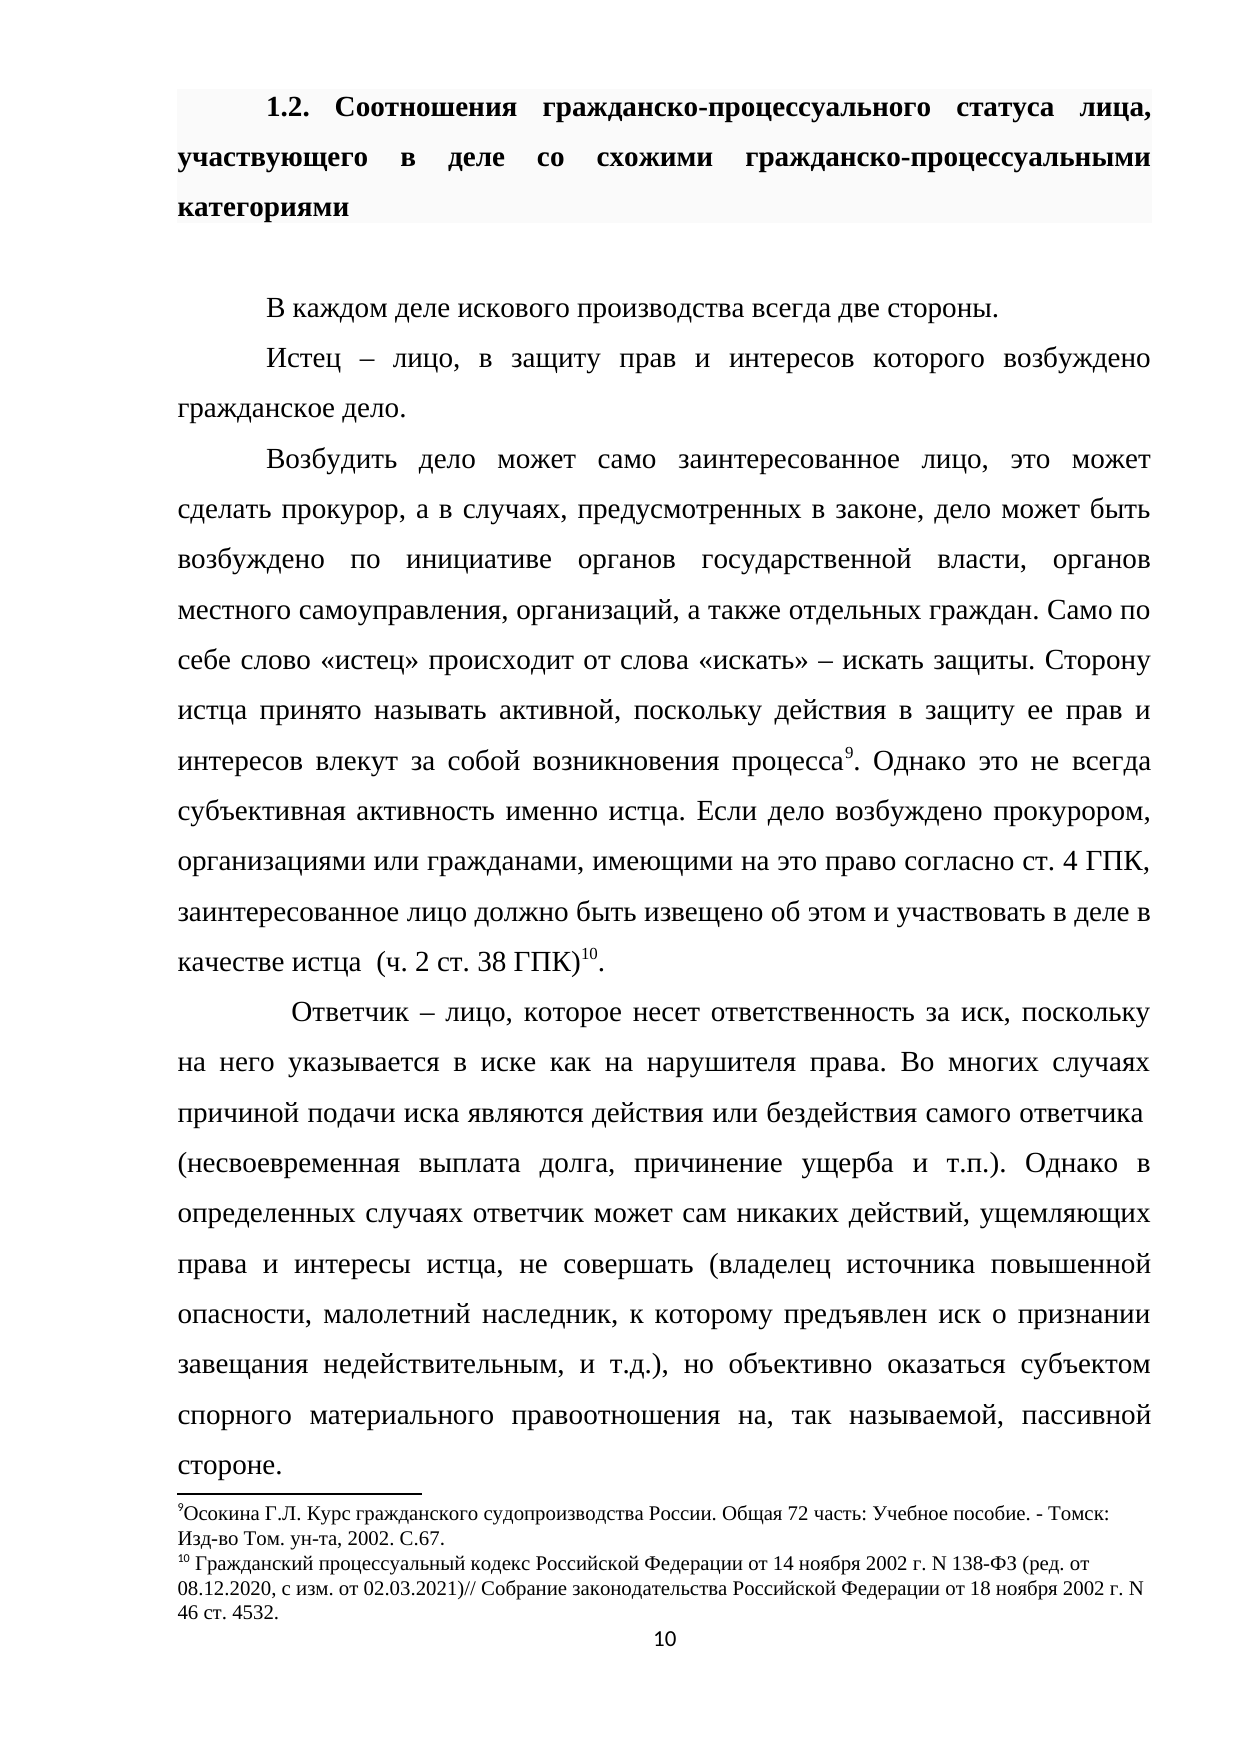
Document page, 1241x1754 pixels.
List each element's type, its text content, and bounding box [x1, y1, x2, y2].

text 1.2. Соотношения гражданско-процессуального статуса лица, участвующего в деле со схожими гражданско-процессуальными категориями [177, 89, 1152, 223]
text В каждом деле искового производства всегда две стороны. [177, 290, 1152, 323]
text Ответчик – лицо, которое несет ответственность за иск, поскольку на него указывается в иске как на нарушителя права. Во многих случаях причиной подачи иска являются действия или бездействия самого ответчика (несвоевременная выплата долга, причинение ущерба и т.п.). Однако в определенных случаях ответчик может сам никаких действий, ущемляющих права и интересы истца, не совершать (владелец источника повышенной опасности, малолетний наследник, к которому предъявлен иск о признании завещания недействительным, и т.д.), но объективно оказаться субъектом спорного материального правоотношения на, так называемой, пассивной стороне. [177, 994, 1152, 1481]
text Истец – лицо, в защиту прав и интересов которого возбуждено гражданское дело. [177, 340, 1152, 424]
text Возбудить дело может само заинтересованное лицо, это может сделать прокурор, а в случаях, предусмотренных в законе, дело может быть возбуждено по инициативе органов государственной власти, органов местного самоуправления, организаций, а также отдельных граждан. Само по себе слово «истец» происходит от слова «искать» – искать защиты. Сторону истца принято называть активной, поскольку действия в защиту ее прав и интересов влекут за собой возникновения процесса. Однако это не всегда субъективная активность именно истца. Если дело возбуждено прокурором, организациями или гражданами, имеющими на это право согласно ст. 4 ГПК, заинтересованное лицо должно быть извещено об этом и участвовать в деле в качестве истца (ч. 2 ст. 38 ГПК). [177, 441, 1152, 977]
